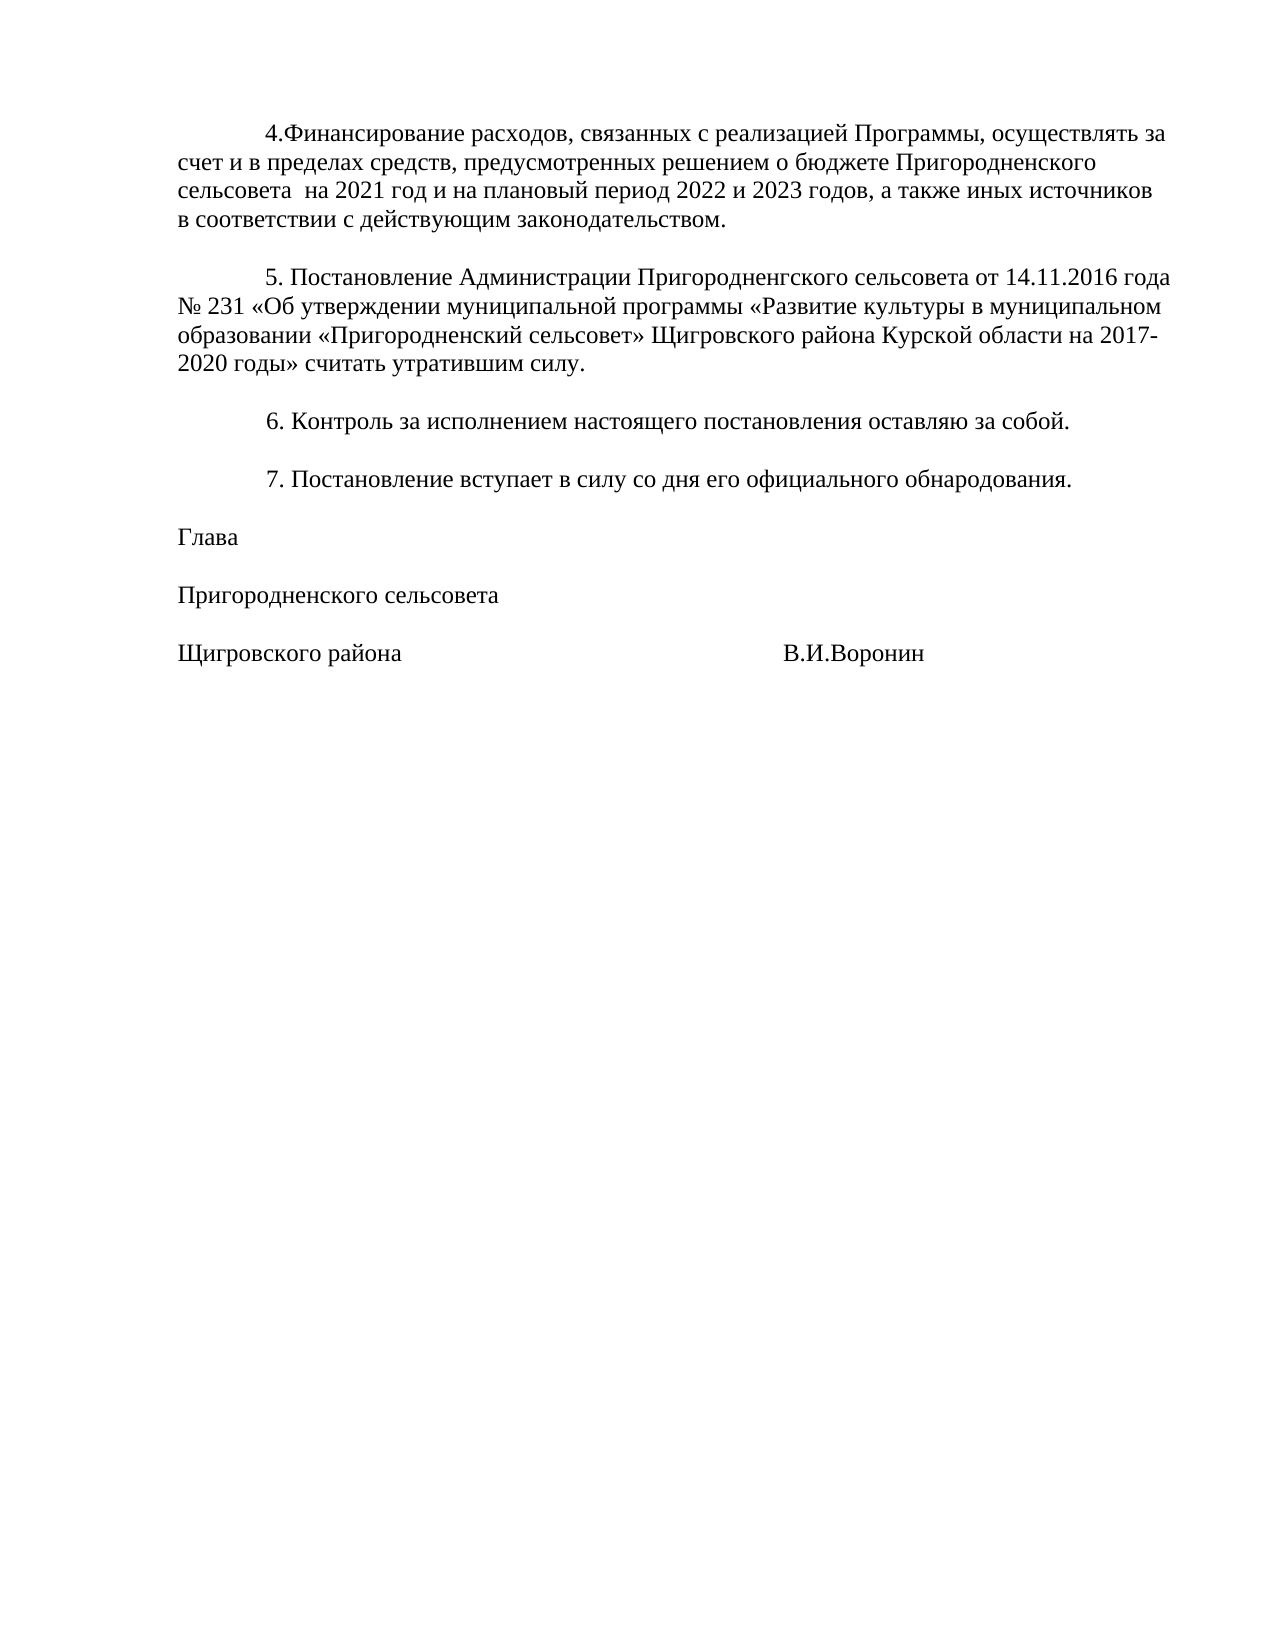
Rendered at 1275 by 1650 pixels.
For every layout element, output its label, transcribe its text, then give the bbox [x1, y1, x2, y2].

text 6. Контроль за исполнением настоящего постановления оставляю за собой. [177, 406, 1186, 435]
text 7. Постановление вступает в силу со дня его официального обнародования. [177, 464, 1186, 493]
text Пригородненского сельсовета [177, 580, 1186, 609]
text 5. Постановление Администрации Пригородненгского сельсовета от 14.11.2016 года № 231 «Об утверждении муниципальной программы «Развитие культуры в муниципальном образовании «Пригородненский сельсовет» Щигровского района Курской области на 2017-2020 годы» считать утратившим силу. [177, 262, 1186, 377]
text Щигровского района В.И.Воронин [177, 638, 1186, 667]
text 4.Финансирование расходов, связанных с реализацией Программы, осуществлять за счет и в пределах средств, предусмотренных решением о бюджете Пригородненского сельсовета на 2021 год и на плановый период 2022 и 2023 годов, а также иных источников в соответствии с действующим законодательством. [177, 118, 1186, 233]
text Глава [177, 522, 1186, 551]
